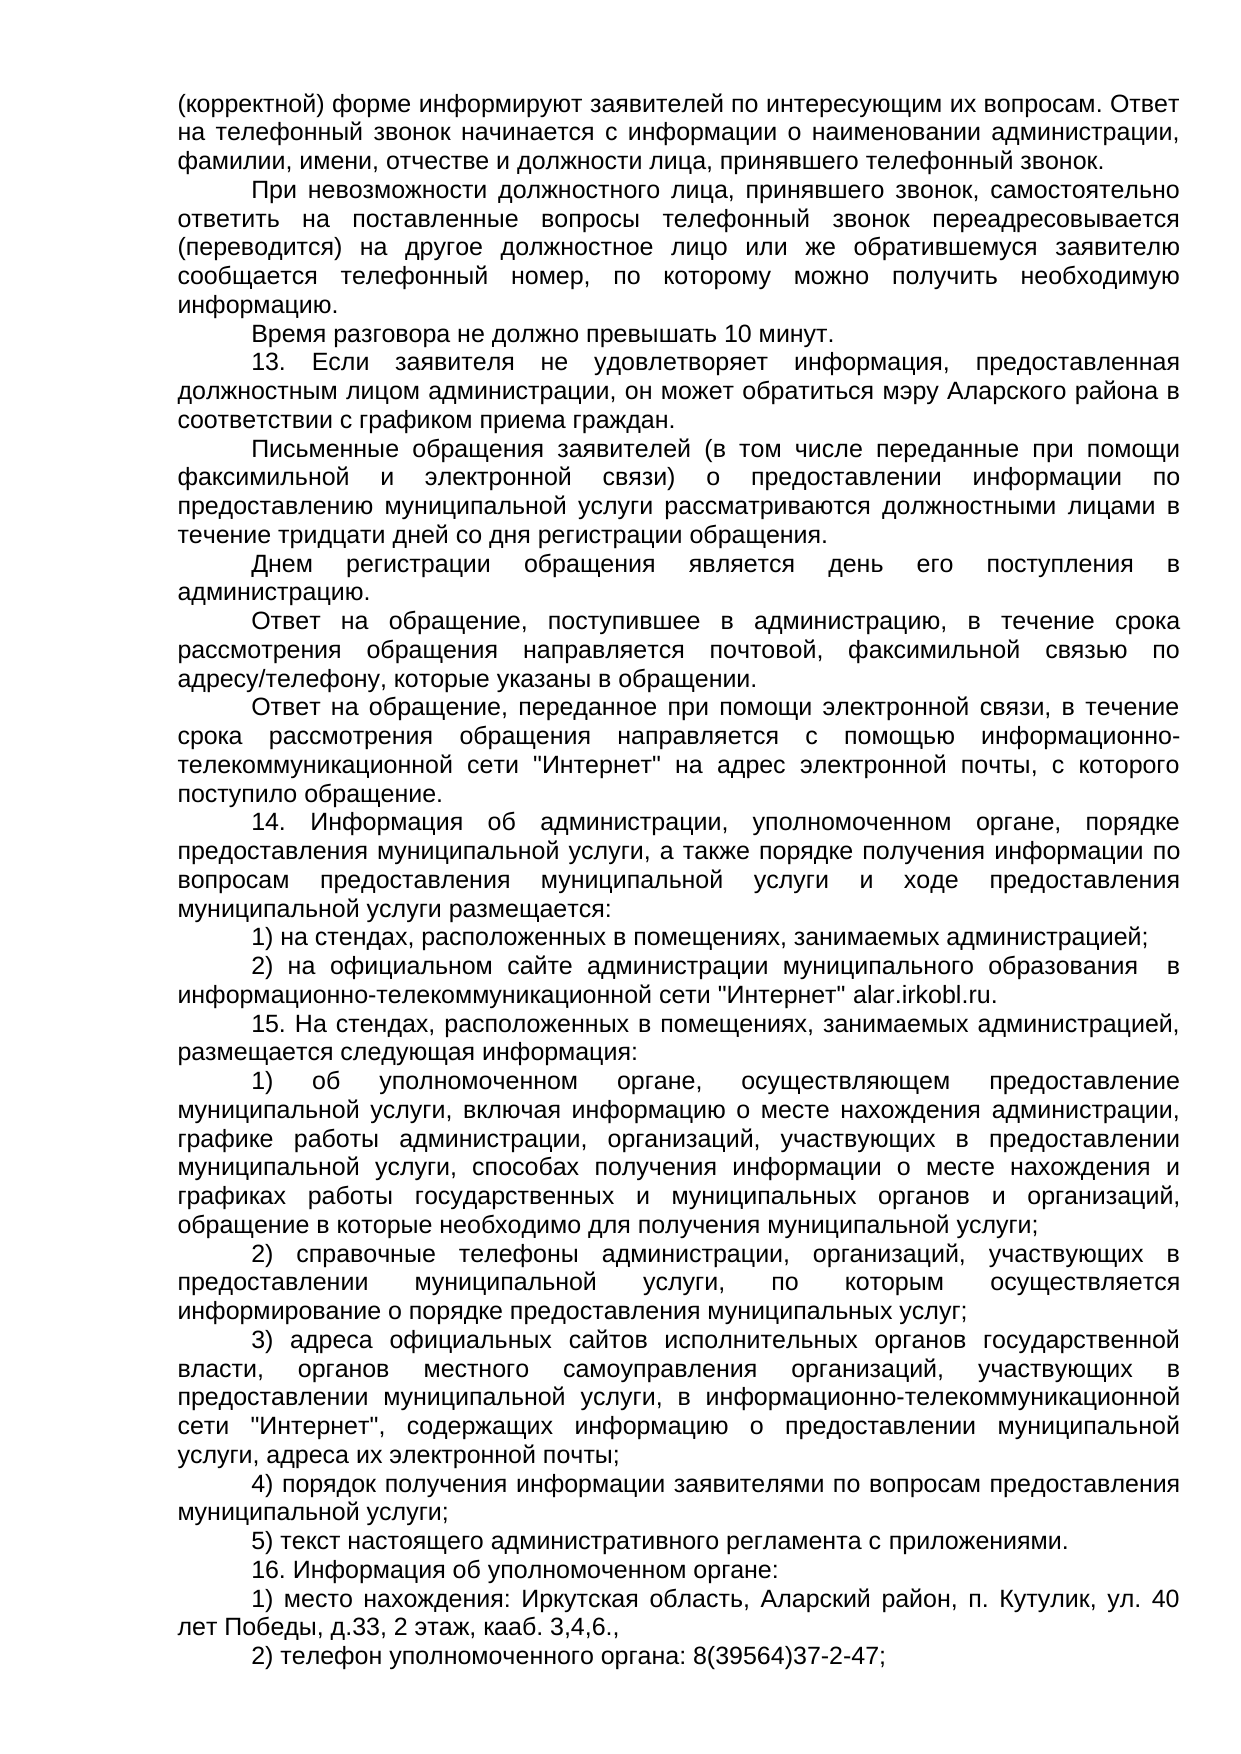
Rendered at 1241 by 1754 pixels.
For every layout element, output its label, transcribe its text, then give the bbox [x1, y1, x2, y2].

text 1) место нахождения: Иркутская область, Аларский район, п. Кутулик, ул. 40 лет Победы, д.33, 2 этаж, кааб. 3,4,6., [177, 1584, 1181, 1641]
text При невозможности должностного лица, принявшего звонок, самостоятельно ответить на поставленные вопросы телефонный звонок переадресовывается (переводится) на другое должностное лицо или же обратившемуся заявителю сообщается телефонный номер, по которому можно получить необходимую информацию. [177, 175, 1181, 319]
text 1) на стендах, расположенных в помещениях, занимаемых администрацией; [177, 922, 1181, 951]
text 1) об уполномоченном органе, осуществляющем предоставление муниципальной услуги, включая информацию о месте нахождения администрации, графике работы администрации, организаций, участвующих в предоставлении муниципальной услуги, способах получения информации о месте нахождения и графиках работы государственных и муниципальных органов и организаций, обращение в которые необходимо для получения муниципальной услуги; [177, 1066, 1181, 1239]
text 3) адреса официальных сайтов исполнительных органов государственной власти, органов местного самоуправления организаций, участвующих в предоставлении муниципальной услуги, в информационно-телекоммуникационной сети "Интернет", содержащих информацию о предоставлении муниципальной услуги, адреса их электронной почты; [177, 1325, 1181, 1469]
text 13. Если заявителя не удовлетворяет информация, предоставленная должностным лицом администрации, он может обратиться мэру Аларского района в соответствии с графиком приема граждан. [177, 347, 1181, 434]
text 2) телефон уполномоченного органа: 8(39564)37-2-47; [177, 1641, 1181, 1670]
text Письменные обращения заявителей (в том числе переданные при помощи факсимильной и электронной связи) о предоставлении информации по предоставлению муниципальной услуги рассматриваются должностными лицами в течение тридцати дней со дня регистрации обращения. [177, 434, 1181, 549]
text 16. Информация об уполномоченном органе: [177, 1555, 1181, 1584]
text Днем регистрации обращения является день его поступления в администрацию. [177, 549, 1181, 606]
text 14. Информация об администрации, уполномоченном органе, порядке предоставления муниципальной услуги, а также порядке получения информации по вопросам предоставления муниципальной услуги и ходе предоставления муниципальной услуги размещается: [177, 807, 1181, 922]
text 4) порядок получения информации заявителями по вопросам предоставления муниципальной услуги; [177, 1469, 1181, 1526]
text 5) текст настоящего административного регламента с приложениями. [177, 1526, 1181, 1555]
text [177, 89, 1181, 175]
text Ответ на обращение, переданное при помощи электронной связи, в течение срока рассмотрения обращения направляется с помощью информационно-телекоммуникационной сети "Интернет" на адрес электронной почты, с которого поступило обращение. [177, 692, 1181, 807]
text 2) справочные телефоны администрации, организаций, участвующих в предоставлении муниципальной услуги, по которым осуществляется информирование о порядке предоставления муниципальных услуг; [177, 1239, 1181, 1325]
text Время разговора не должно превышать 10 минут. [177, 319, 1181, 347]
text Ответ на обращение, поступившее в администрацию, в течение срока рассмотрения обращения направляется почтовой, факсимильной связью по адресу/телефону, которые указаны в обращении. [177, 606, 1181, 692]
text 2) на официальном сайте администрации муниципального образования в информационно-телекоммуникационной сети "Интернет" alar.irkobl.ru. [177, 951, 1181, 1009]
text 15. На стендах, расположенных в помещениях, занимаемых администрацией, размещается следующая информация: [177, 1009, 1181, 1066]
